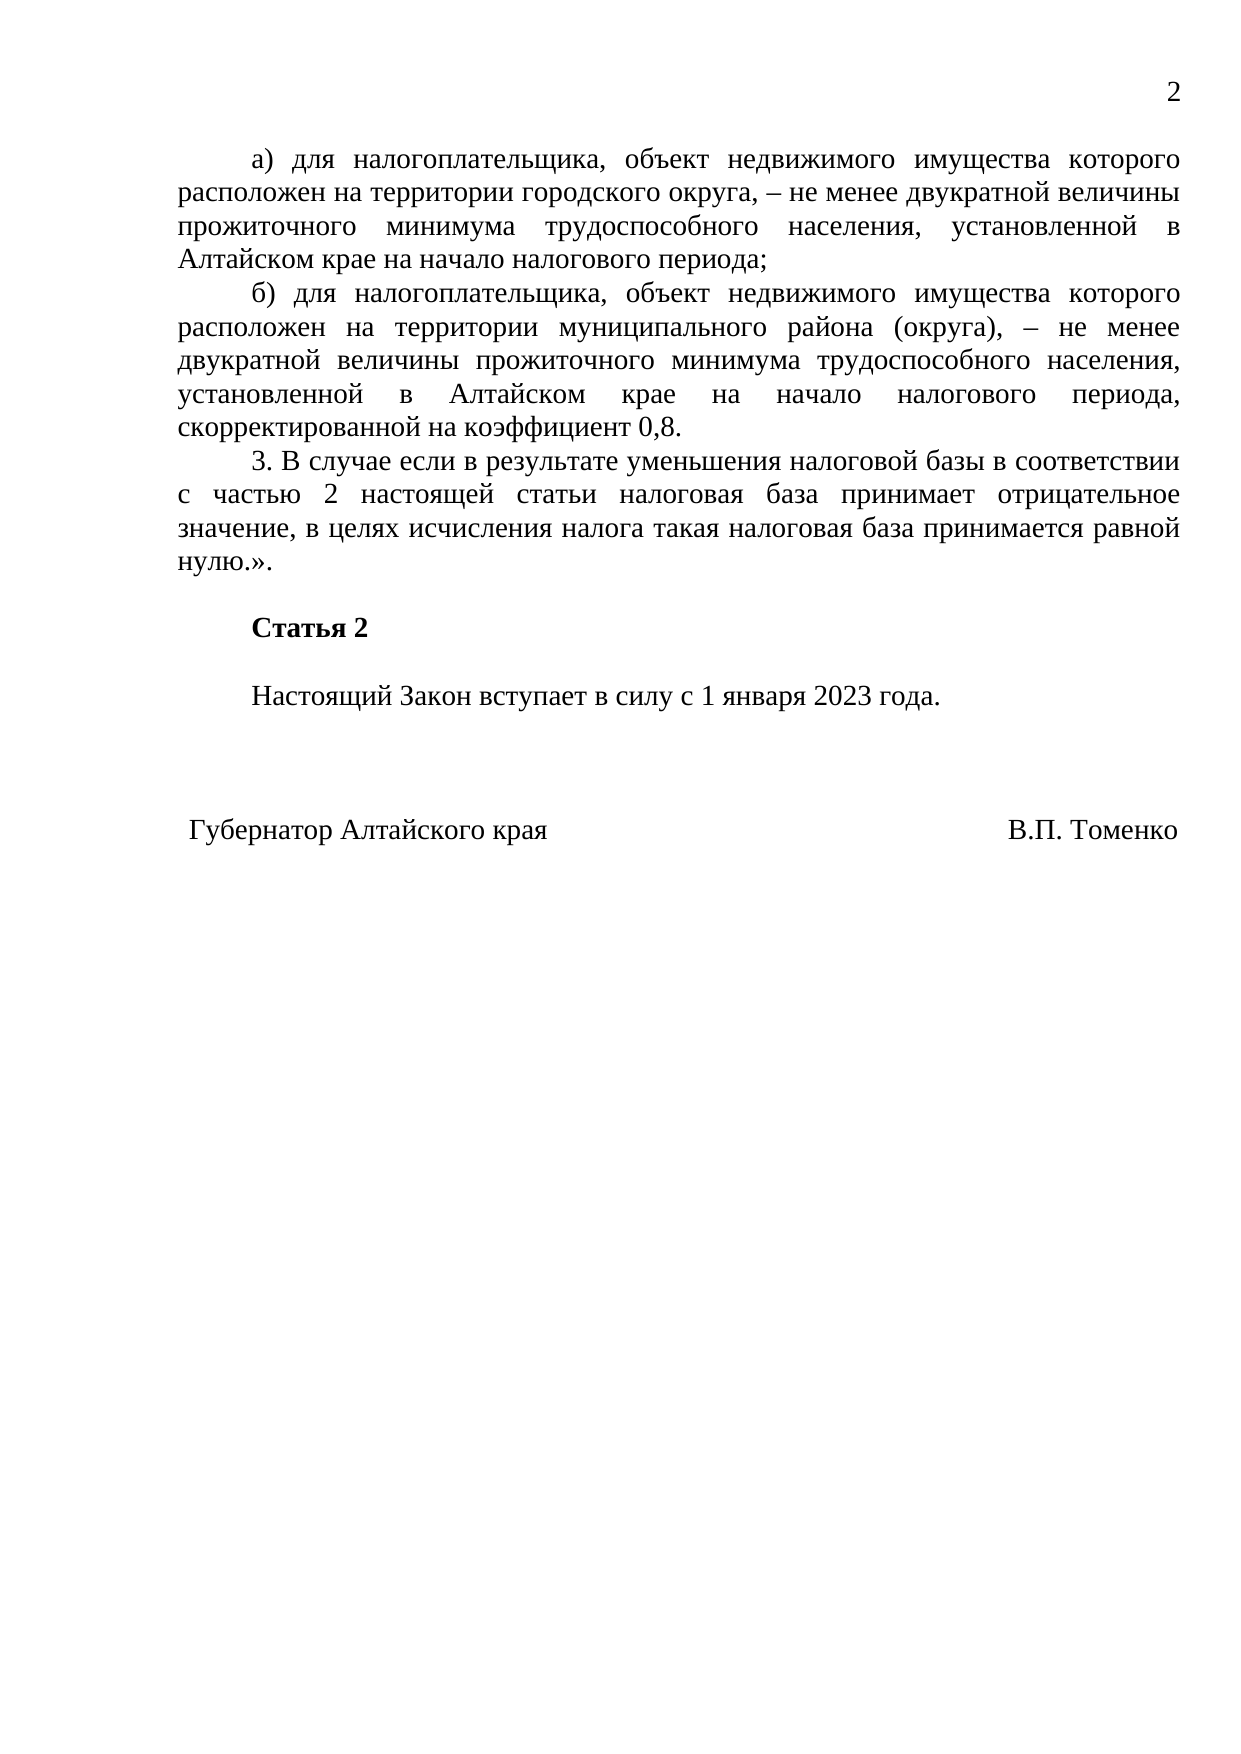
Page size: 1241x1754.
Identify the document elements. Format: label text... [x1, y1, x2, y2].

list б) для налогоплательщика, объект недвижимого имущества которого расположен на территории муниципального района (округа), – не менее двукратной величины прожиточного минимума трудоспособного населения, установленной в Алтайском крае на начало налогового периода, скорректированной на коэффициент 0,8. [177, 275, 1181, 443]
text Статья 2 [177, 611, 1181, 644]
text Настоящий Закон вступает в силу с 1 января 2023 года. [177, 678, 1181, 711]
list а) для налогоплательщика, объект недвижимого имущества которого расположен на территории городского округа, – не менее двукратной величины прожиточного минимума трудоспособного населения, установленной в Алтайском крае на начало налогового периода; [177, 141, 1181, 275]
table_header Губернатор Алтайского края [177, 812, 676, 858]
table_header В.П. Томенко [676, 812, 1196, 858]
list 3. В случае если в результате уменьшения налоговой базы в соответствии с частью 2 настоящей статьи налоговая база принимает отрицательное значение, в целях исчисления налога такая налоговая база принимается равной нулю.». [177, 443, 1181, 577]
